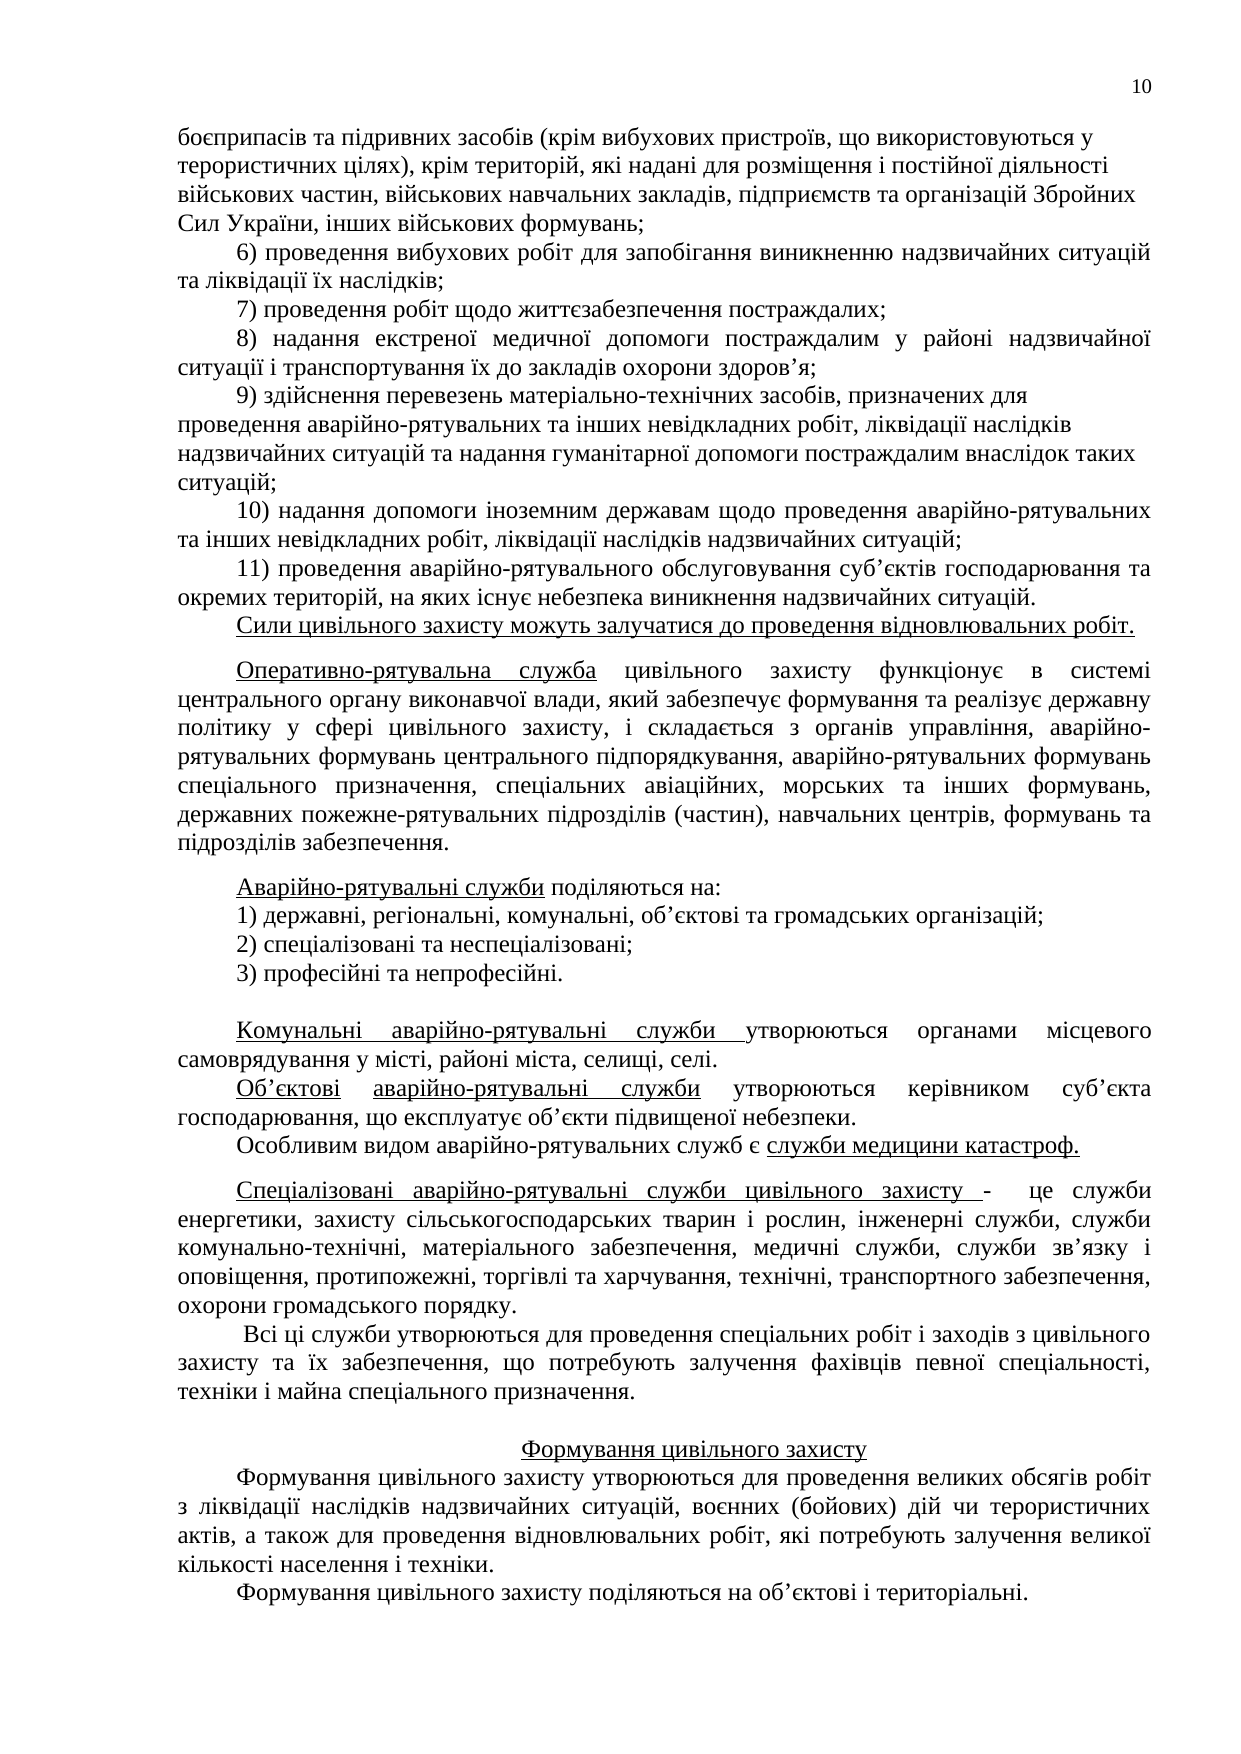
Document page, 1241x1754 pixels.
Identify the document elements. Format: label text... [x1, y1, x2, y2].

text 6) проведення вибухових робіт для запобігання виникненню надзвичайних ситуацій та ліквідації їх наслідків; [177, 237, 1152, 294]
text Об’єктові аварійно-рятувальні служби утворюються керівником суб’єкта господарювання, що експлуатує об’єкти підвищеної небезпеки. [177, 1073, 1152, 1131]
text Аварійно-рятувальні служби поділяються на: [177, 872, 1152, 901]
text Оперативно-рятувальна служба цивільного захисту функціонує в системі центрального органу виконавчої влади, який забезпечує формування та реалізує державну політику у сфері цивільного захисту, і складається з органів управління, аварійно-рятувальних формувань центрального підпорядкування, аварійно-рятувальних формувань спеціального призначення, спеціальних авіаційних, морських та інших формувань, державних пожежне-рятувальних підрозділів (частин), навчальних центрів, формувань та підрозділів забезпечення. [177, 655, 1152, 856]
text Особливим видом аварійно-рятувальних служб є служби медицини катастроф. [177, 1131, 1152, 1159]
text 7) проведення робіт щодо життєзабезпечення постраждалих; [177, 294, 1152, 323]
text Всі ці служби утворюються для проведення спеціальних робіт і заходів з цивільного захисту та їх забезпечення, що потребують залучення фахівців певної спеціальності, техніки і майна спеціального призначення. [177, 1319, 1152, 1405]
text Формування цивільного захисту [177, 1434, 1152, 1462]
text Сили цивільного захисту можуть залучатися до проведення відновлювальних робіт. [177, 611, 1152, 639]
text Формування цивільного захисту поділяються на об’єктові і територіальні. [177, 1577, 1152, 1606]
text 9) здійснення перевезень матеріально-технічних засобів, призначених для проведення аварійно-рятувальних та інших невідкладних робіт, ліквідації наслідків надзвичайних ситуацій та надання гуманітарної допомоги постраждалим внаслідок таких ситуацій; [177, 381, 1152, 496]
text 3) професійні та непрофесійні. [177, 958, 1152, 987]
text 1) державні, регіональні, комунальні, об’єктові та громадських організацій; [177, 901, 1152, 929]
text 8) надання екстреної медичної допомоги постраждалим у районі надзвичайної ситуації і транспортування їх до закладів охорони здоров’я; [177, 323, 1152, 381]
text Спеціалізовані аварійно-рятувальні служби цивільного захисту - це служби енергетики, захисту сільськогосподарських тварин і рослин, інженерні служби, служби комунально-технічні, матеріального забезпечення, медичні служби, служби зв’язку і оповіщення, протипожежні, торгівлі та харчування, технічні, транспортного забезпечення, охорони громадського порядку. [177, 1175, 1152, 1319]
text 11) проведення аварійно-рятувального обслуговування суб’єктів господарювання та окремих територій, на яких існує небезпека виникнення надзвичайних ситуацій. [177, 553, 1152, 611]
text 10) надання допомоги іноземним державам щодо проведення аварійно-рятувальних та інших невідкладних робіт, ліквідації наслідків надзвичайних ситуацій; [177, 496, 1152, 553]
text Комунальні аварійно-рятувальні служби утворюються органами місцевого самоврядування у місті, районі міста, селищі, селі. [177, 1016, 1152, 1073]
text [177, 122, 1152, 237]
text Формування цивільного захисту утворюються для проведення великих обсягів робіт з ліквідації наслідків надзвичайних ситуацій, воєнних (бойових) дій чи терористичних актів, а також для проведення відновлювальних робіт, які потребують залучення великої кількості населення і техніки. [177, 1462, 1152, 1577]
text 2) спеціалізовані та неспеціалізовані; [177, 929, 1152, 958]
